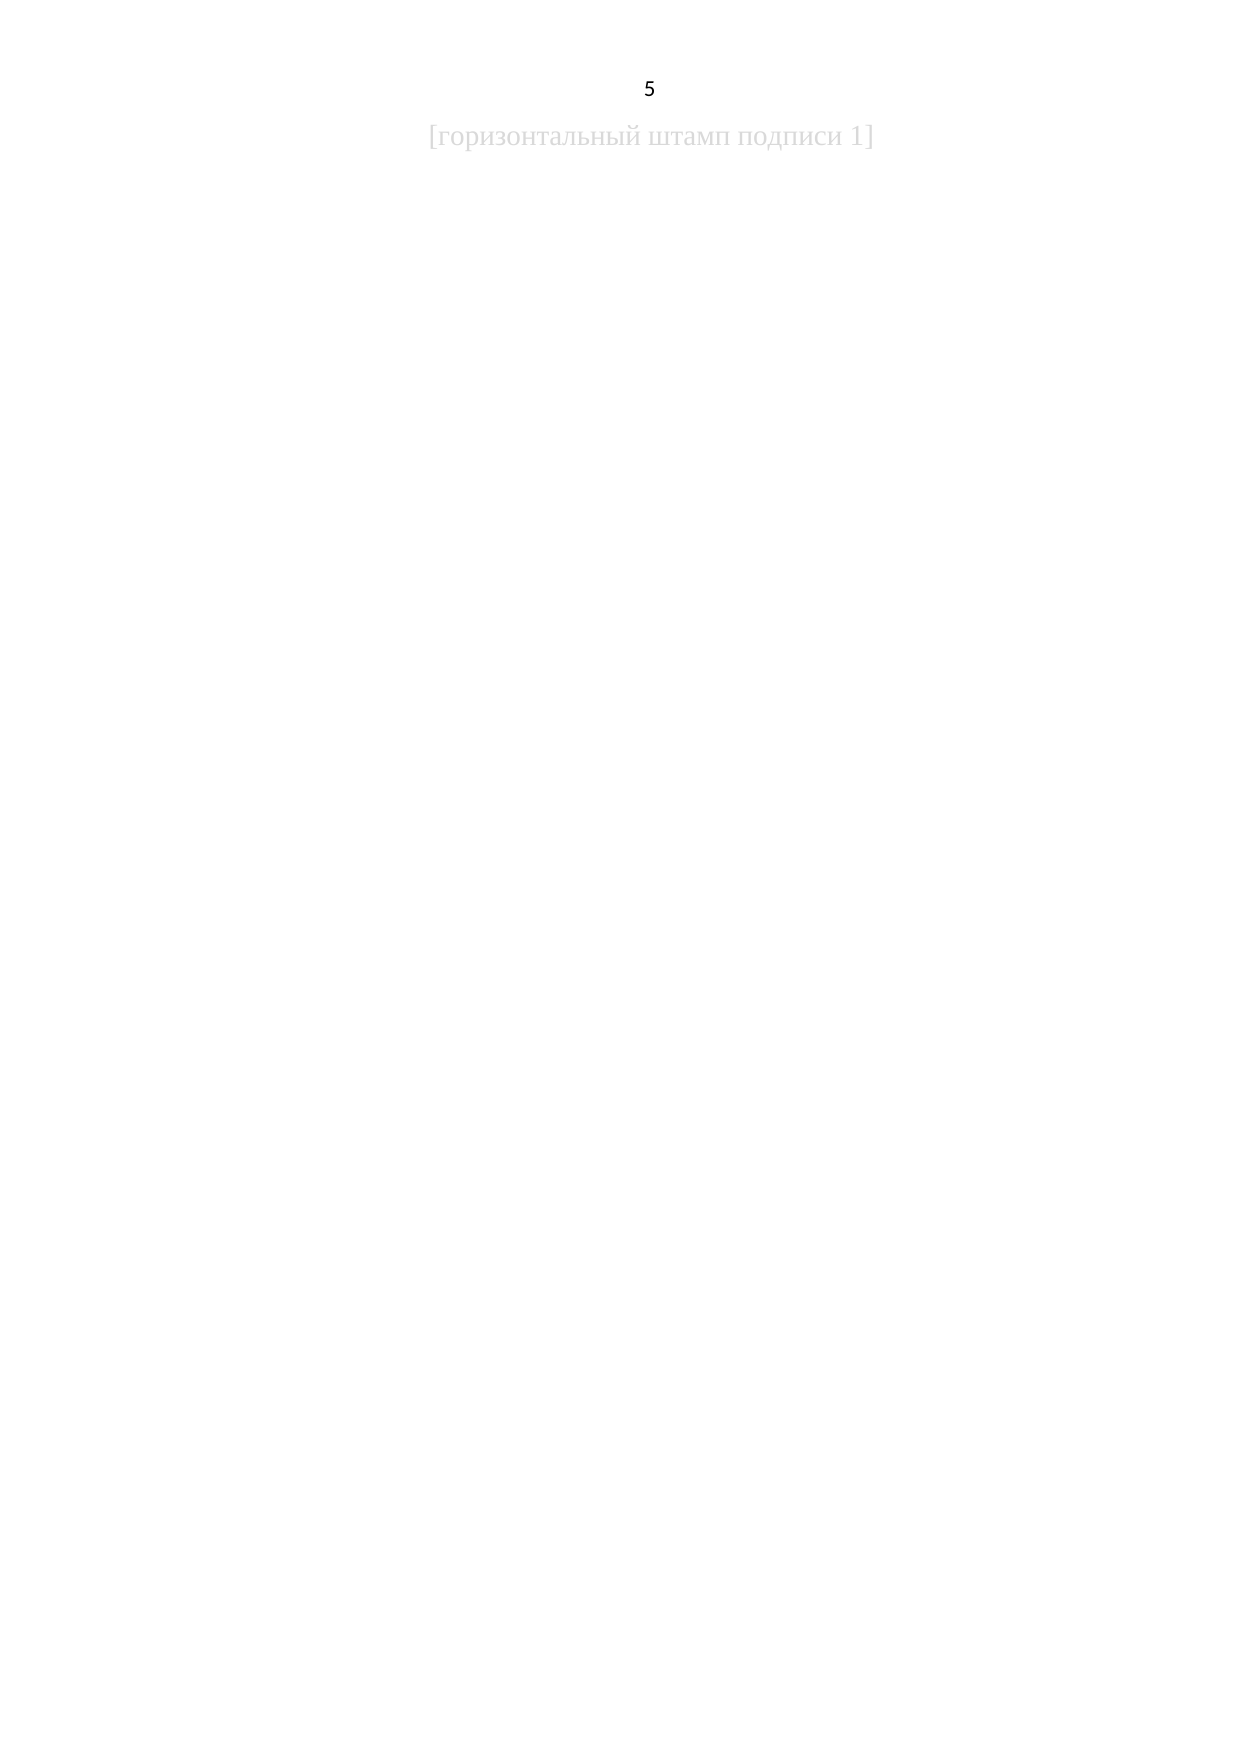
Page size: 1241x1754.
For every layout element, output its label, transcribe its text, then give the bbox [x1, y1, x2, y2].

text [горизонтальный штамп подписи 1] [148, 118, 1164, 152]
